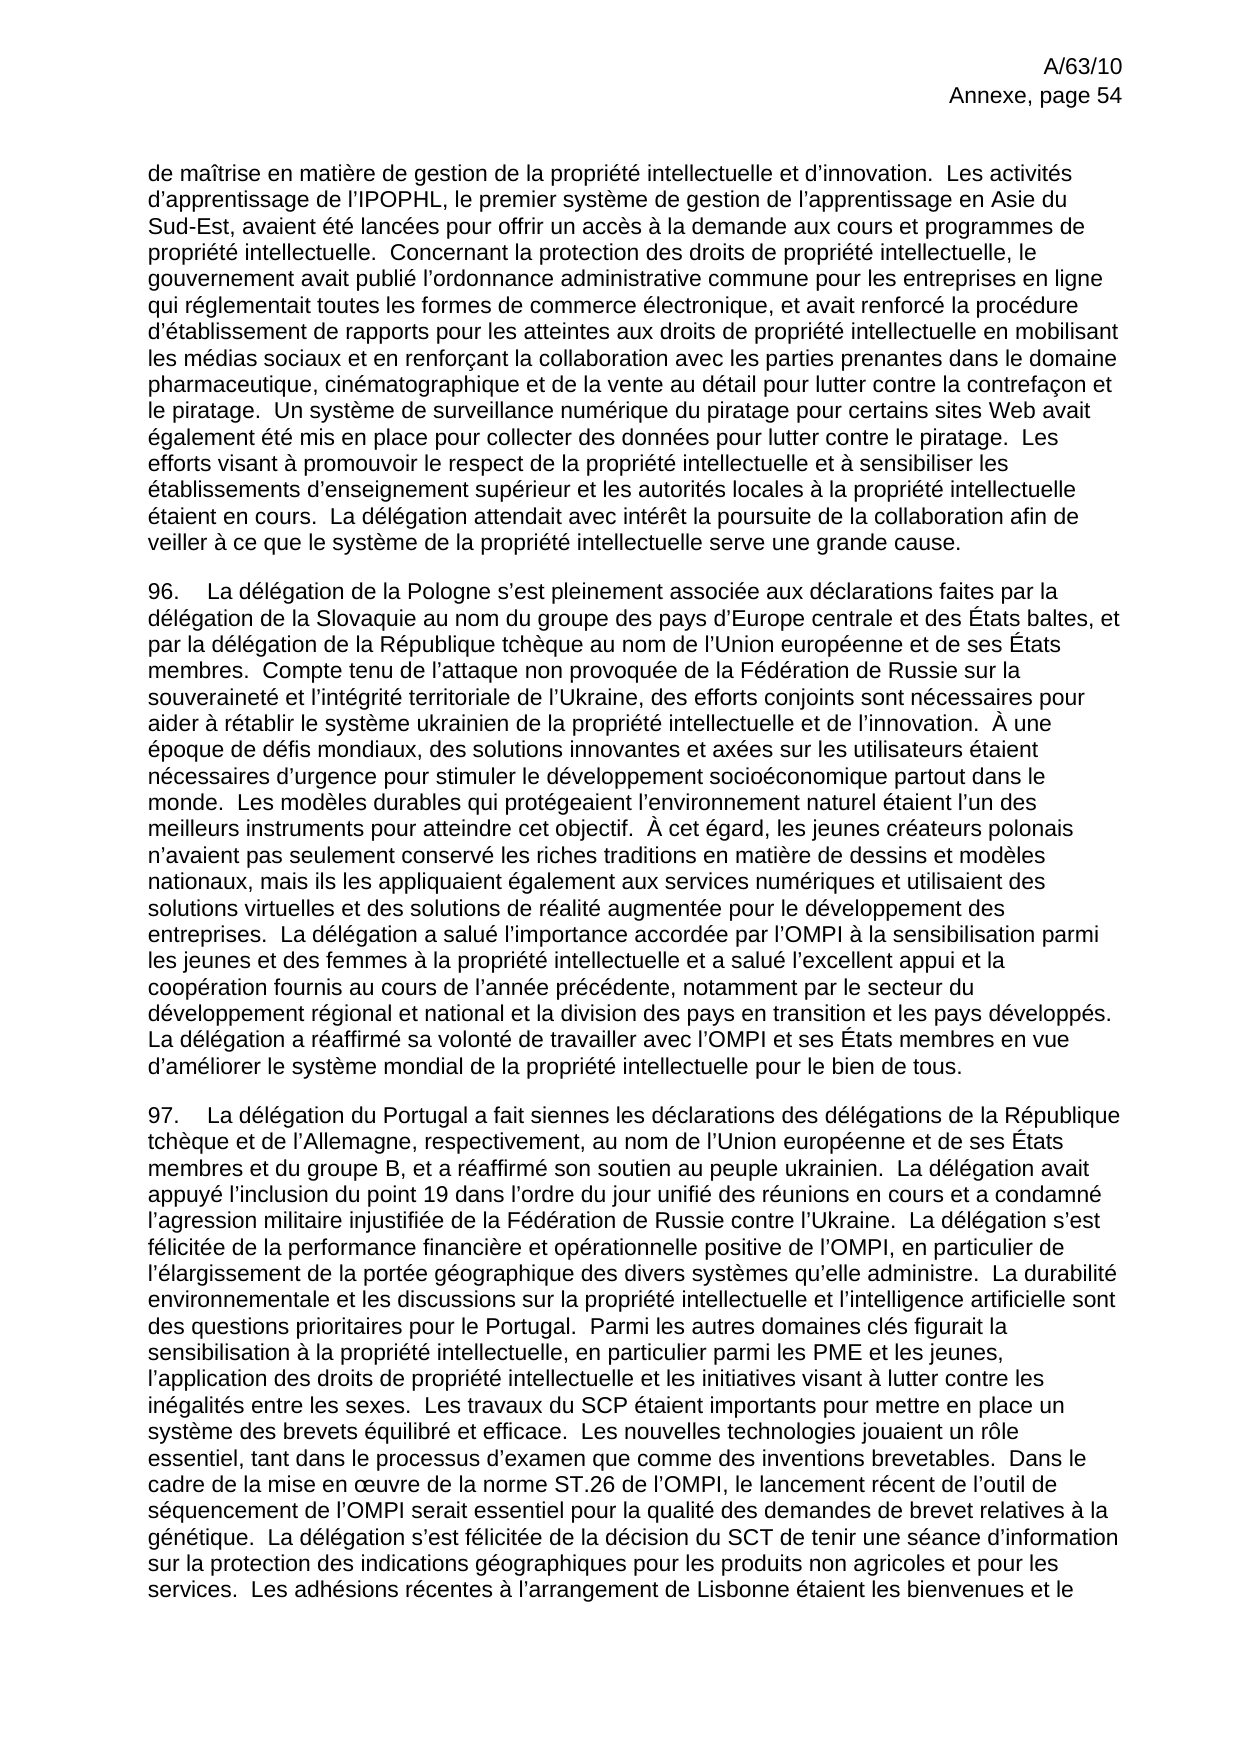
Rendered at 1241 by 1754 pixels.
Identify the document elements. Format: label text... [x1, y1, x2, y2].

text La délégation de la Pologne s’est pleinement associée aux déclarations faites par la délégation de la Slovaquie au nom du groupe des pays d’Europe centrale et des États baltes, et par la délégation de la République tchèque au nom de l’Union européenne et de ses États membres. Compte tenu de l’attaque non provoquée de la Fédération de Russie sur la souveraineté et l’intégrité territoriale de l’Ukraine, des efforts conjoints sont nécessaires pour aider à rétablir le système ukrainien de la propriété intellectuelle et de l’innovation. À une époque de défis mondiaux, des solutions innovantes et axées sur les utilisateurs étaient nécessaires d’urgence pour stimuler le développement socioéconomique partout dans le monde. Les modèles durables qui protégeaient l’environnement naturel étaient l’un des meilleurs instruments pour atteindre cet objectif. À cet égard, les jeunes créateurs polonais n’avaient pas seulement conservé les riches traditions en matière de dessins et modèles nationaux, mais ils les appliquaient également aux services numériques et utilisaient des solutions virtuelles et des solutions de réalité augmentée pour le développement des entreprises. La délégation a salué l’importance accordée par l’OMPI à la sensibilisation parmi les jeunes et des femmes à la propriété intellectuelle et a salué l’excellent appui et la coopération fournis au cours de l’année précédente, notamment par le secteur du développement régional et national et la division des pays en transition et les pays développés. La délégation a réaffirmé sa volonté de travailler avec l’OMPI et ses États membres en vue d’améliorer le système mondial de la propriété intellectuelle pour le bien de tous. [148, 578, 1122, 1079]
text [148, 1102, 1122, 1603]
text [148, 160, 1122, 555]
